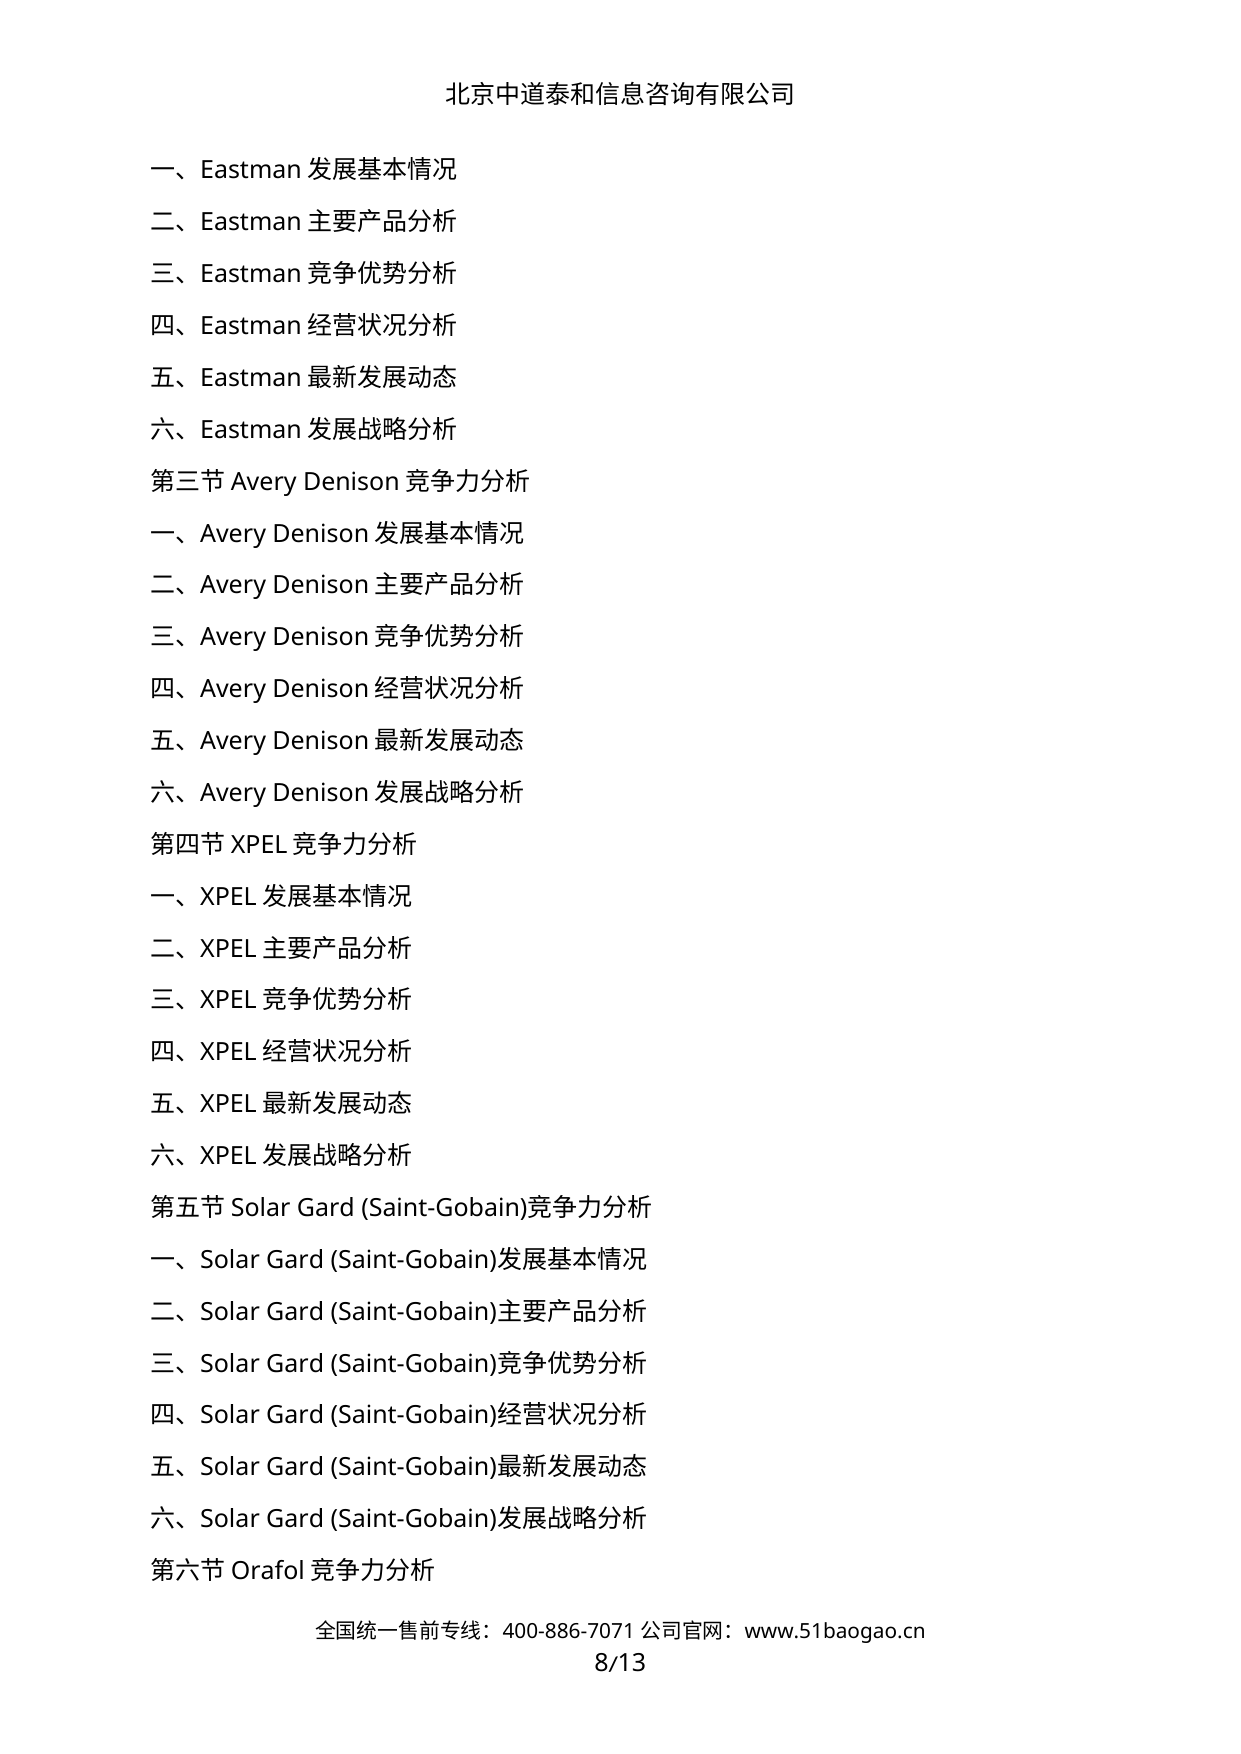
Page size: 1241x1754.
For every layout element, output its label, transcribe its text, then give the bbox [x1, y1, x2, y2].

text 六、Solar Gard (Saint-Gobain)发展战略分析 [150, 1499, 1090, 1535]
text 六、Avery Denison发展战略分析 [150, 772, 1090, 809]
text 五、XPEL最新发展动态 [150, 1084, 1090, 1120]
text 第四节 XPEL竞争力分析 [150, 824, 1090, 861]
text 二、XPEL主要产品分析 [150, 928, 1090, 964]
text 第三节 Avery Denison竞争力分析 [150, 461, 1090, 497]
text 二、Solar Gard (Saint-Gobain)主要产品分析 [150, 1291, 1090, 1327]
text 三、XPEL竞争优势分析 [150, 980, 1090, 1016]
text 一、Eastman发展基本情况 [150, 150, 1090, 186]
text 三、Solar Gard (Saint-Gobain)竞争优势分析 [150, 1343, 1090, 1379]
text 二、Eastman主要产品分析 [150, 202, 1090, 238]
text 六、XPEL发展战略分析 [150, 1136, 1090, 1172]
text 五、Eastman最新发展动态 [150, 357, 1090, 394]
text 四、XPEL经营状况分析 [150, 1032, 1090, 1068]
text 四、Eastman经营状况分析 [150, 306, 1090, 342]
text 一、Avery Denison发展基本情况 [150, 513, 1090, 549]
text 三、Eastman竞争优势分析 [150, 254, 1090, 290]
text 一、Solar Gard (Saint-Gobain)发展基本情况 [150, 1239, 1090, 1276]
text 三、Avery Denison竞争优势分析 [150, 617, 1090, 653]
text 五、Avery Denison最新发展动态 [150, 721, 1090, 757]
text 第六节 Orafol竞争力分析 [150, 1551, 1090, 1587]
text 四、Avery Denison经营状况分析 [150, 669, 1090, 705]
text 四、Solar Gard (Saint-Gobain)经营状况分析 [150, 1395, 1090, 1431]
text 一、XPEL发展基本情况 [150, 876, 1090, 912]
text 二、Avery Denison主要产品分析 [150, 565, 1090, 601]
text 第五节 Solar Gard (Saint-Gobain)竞争力分析 [150, 1187, 1090, 1224]
text 六、Eastman发展战略分析 [150, 409, 1090, 446]
text 五、Solar Gard (Saint-Gobain)最新发展动态 [150, 1447, 1090, 1483]
